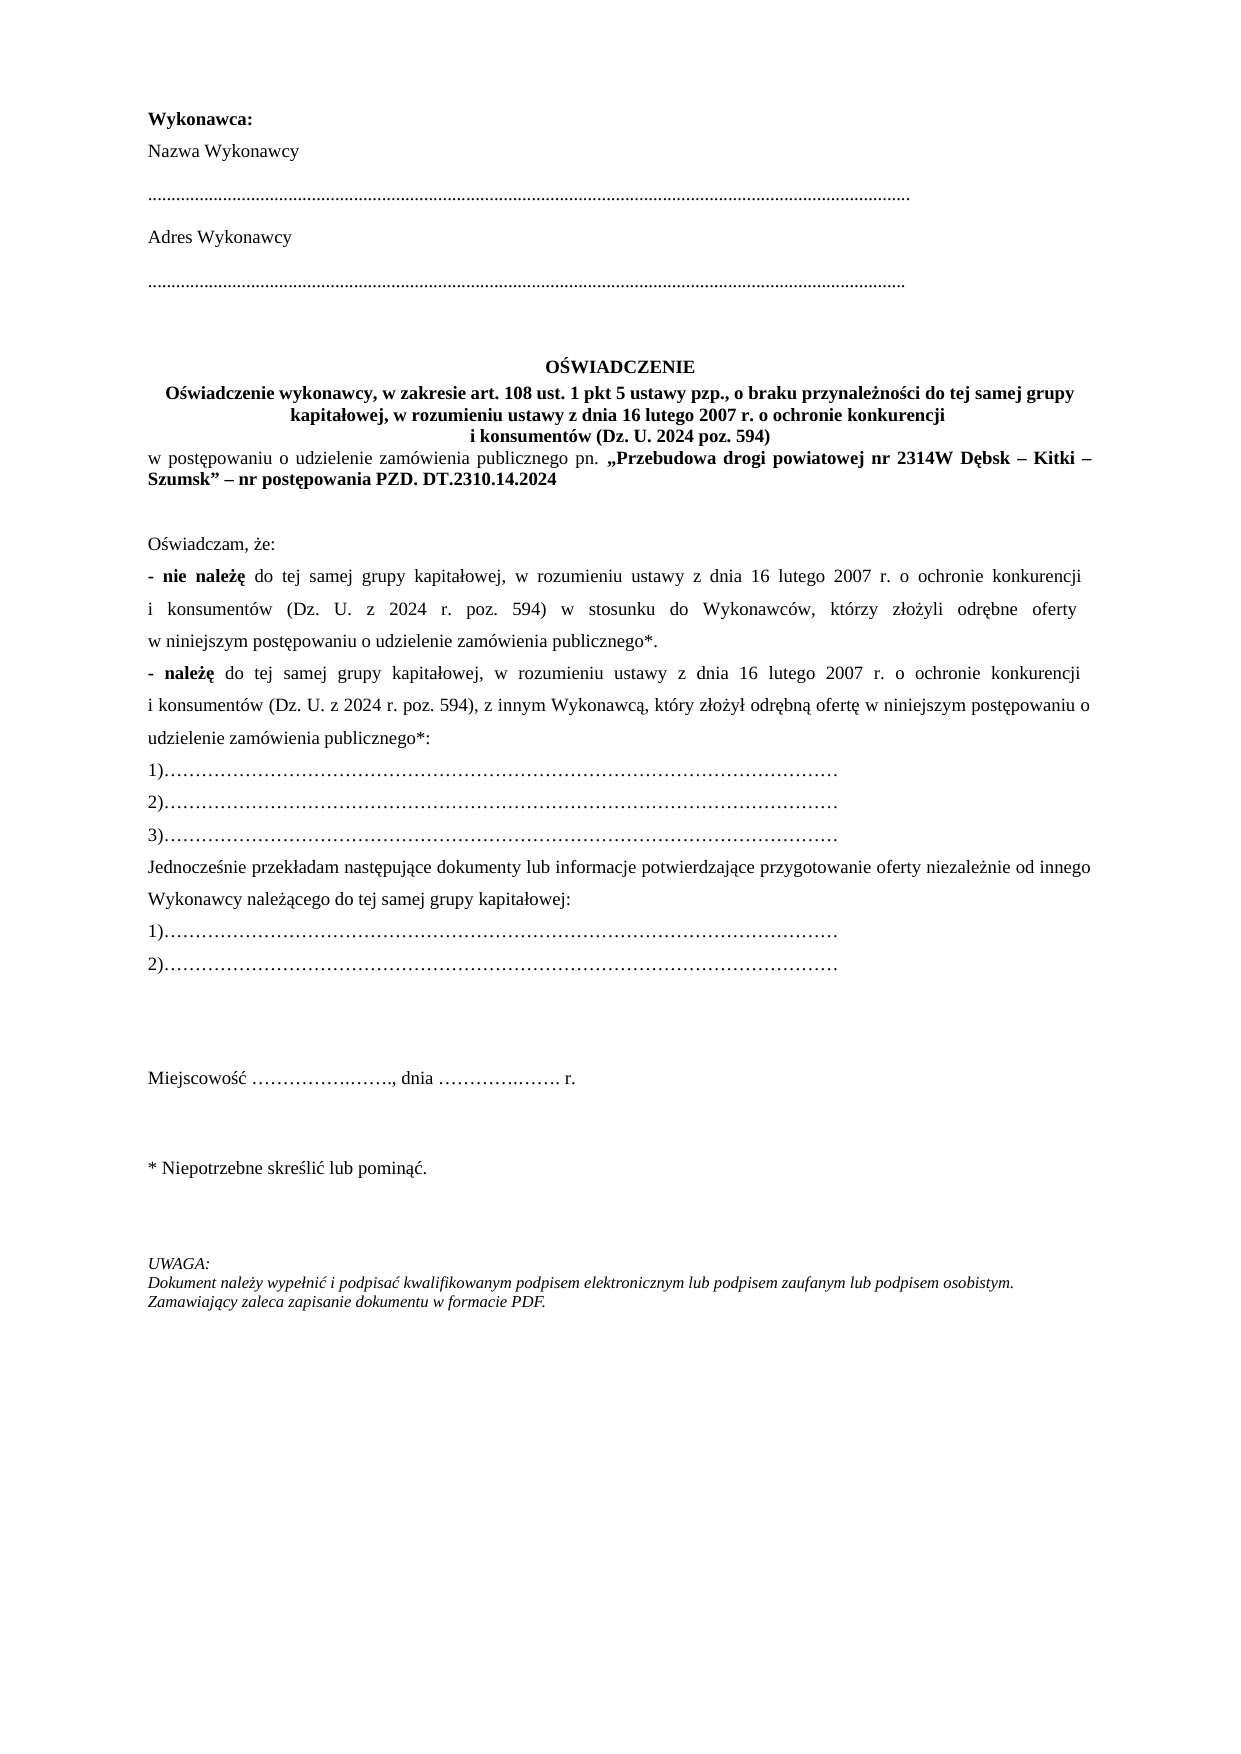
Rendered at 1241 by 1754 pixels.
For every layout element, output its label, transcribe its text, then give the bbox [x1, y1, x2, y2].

text Zamawiający zaleca zapisanie dokumentu w formacie PDF. [148, 1292, 1092, 1311]
text Nazwa Wykonawcy [148, 140, 1092, 162]
text .................................................................................................................................................................. [148, 269, 1092, 291]
text - należę do tej samej grupy kapitałowej, w rozumieniu ustawy z dnia 16 lutego 2007 r. o ochronie konkurencji i konsumentów (Dz. U. z 2024 r. poz. 594), z innym Wykonawcą, który złożył odrębną ofertę w niniejszym postępowaniu o udzielenie zamówienia publicznego*: [148, 662, 1092, 748]
text 1)……………………………………………………………………………………………… [148, 920, 1092, 942]
text ................................................................................................................................................................... [148, 183, 1092, 205]
text w postępowaniu o udzielenie zamówienia publicznego pn. „Przebudowa drogi powiatowej nr 2314W Dębsk – Kitki – Szumsk” – nr postępowania PZD. DT.2310.14.2024 [148, 447, 1092, 490]
text OŚWIADCZENIE [148, 356, 1092, 377]
text * Niepotrzebne skreślić lub pominąć. [148, 1157, 1092, 1178]
text 2)……………………………………………………………………………………………… [148, 791, 1092, 813]
text 3)……………………………………………………………………………………………… [148, 823, 1092, 845]
text Jednocześnie przekładam następujące dokumenty lub informacje potwierdzające przygotowanie oferty niezależnie od innego Wykonawcy należącego do tej samej grupy kapitałowej: [148, 856, 1092, 909]
text UWAGA: [148, 1254, 1092, 1273]
text Oświadczenie wykonawcy, w zakresie art. 108 ust. 1 pkt 5 ustawy pzp., o braku przynależności do tej samej grupy kapitałowej, w rozumieniu ustawy z dnia 16 lutego 2007 r. o ochronie konkurencji i konsumentów (Dz. U. 2024 poz. 594) [148, 382, 1092, 447]
text Dokument należy wypełnić i podpisać kwalifikowanym podpisem elektronicznym lub podpisem zaufanym lub podpisem osobistym. [148, 1273, 1092, 1292]
text - nie należę do tej samej grupy kapitałowej, w rozumieniu ustawy z dnia 16 lutego 2007 r. o ochronie konkurencji i konsumentów (Dz. U. z 2024 r. poz. 594) w stosunku do Wykonawców, którzy złożyli odrębne oferty w niniejszym postępowaniu o udzielenie zamówienia publicznego*. [148, 565, 1092, 651]
text Adres Wykonawcy [148, 226, 1092, 248]
text 2)……………………………………………………………………………………………… [148, 953, 1092, 974]
text Miejscowość …………….……., dnia ………….……. r. [148, 1067, 1092, 1089]
text Wykonawca: [148, 108, 1092, 129]
text 1)……………………………………………………………………………………………… [148, 759, 1092, 780]
text Oświadczam, że: [148, 533, 1092, 554]
